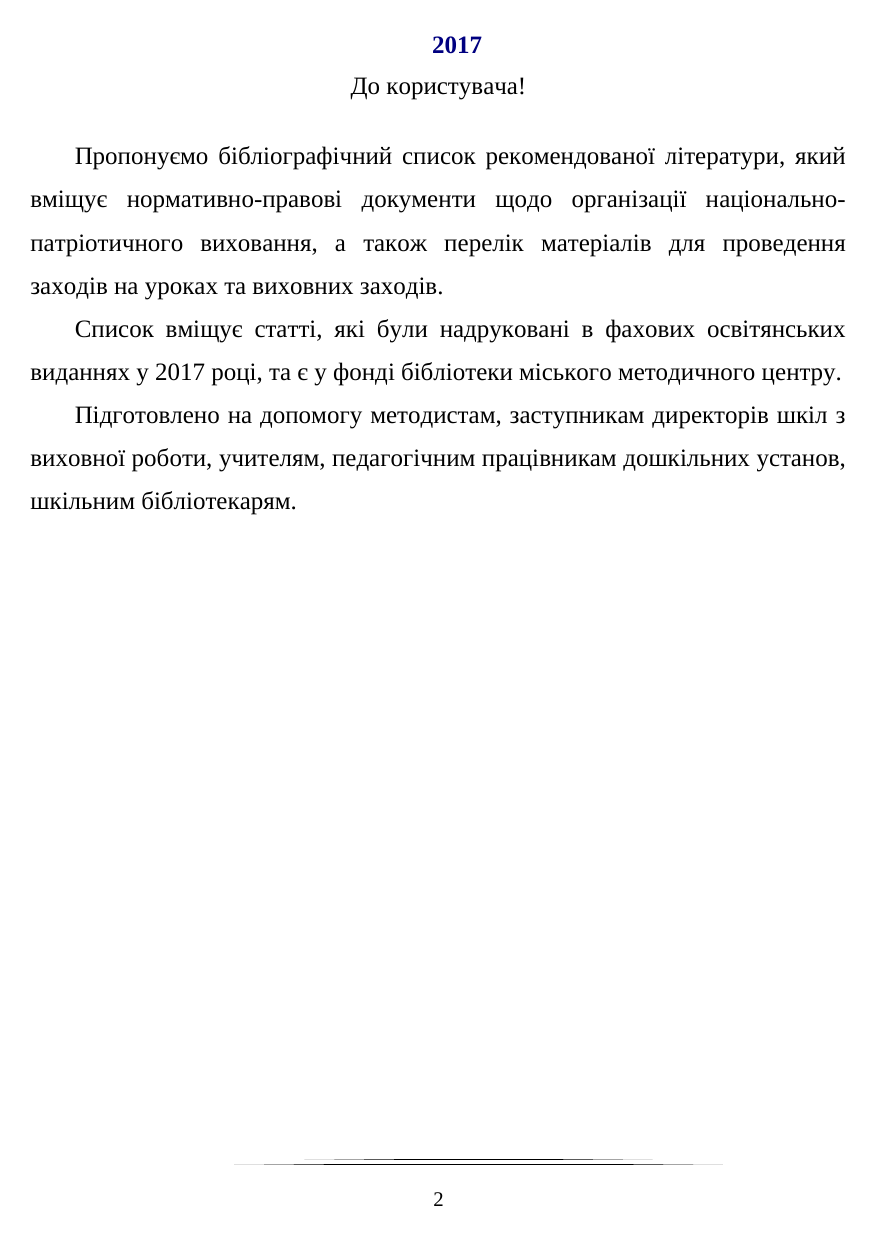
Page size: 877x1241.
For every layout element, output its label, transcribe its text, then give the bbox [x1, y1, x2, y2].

text Список вміщує статті, які були надруковані в фахових освітянських виданнях у 2017 році, та є у фонді бібліотеки міського методичного центру. [30, 314, 846, 386]
text Пропонуємо бібліографічний список рекомендованої літератури, який вміщує нормативно-правові документи щодо організації національно-патріотичного виховання, а також перелік матеріалів для проведення заходів на уроках та виховних заходів. [30, 141, 846, 299]
text 2017 [67, 30, 846, 59]
text До користувача! [30, 71, 846, 100]
text Підготовлено на допомогу методистам, заступникам директорів шкіл з виховної роботи, учителям, педагогічним працівникам дошкільних установ, шкільним бібліотекарям. [30, 400, 846, 515]
